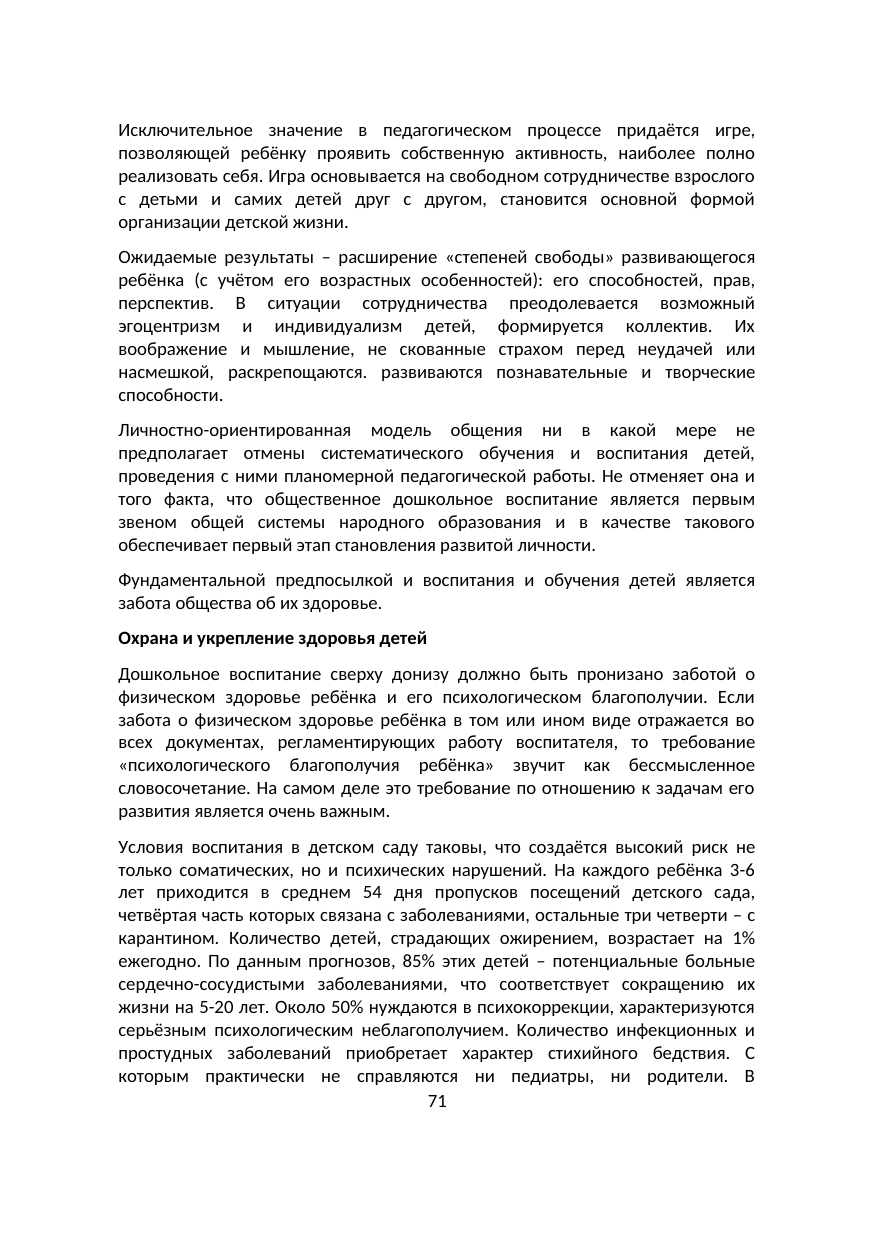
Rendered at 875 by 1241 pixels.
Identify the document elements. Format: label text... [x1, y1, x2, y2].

text Взгляд на ребёнка как на полноценного партнёра в условиях сотрудничества (отрицание манипулятивного подхода к детям). [118, 118, 756, 164]
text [118, 893, 756, 1076]
text Дошкольное воспитание сверху донизу должно быть пронизано заботой о физическом здоровье ребёнка и его психологическом благополучии. Если забота о физическом здоровье ребёнка в том или ином виде отражается во всех документах, регламентирующих работу воспитателя, то требование «психологического благополучия ребёнка» звучит как бессмысленное словосочетание. На самом деле это требование по отношению к задачам его развития является очень важным. [118, 720, 756, 881]
text Личностно-ориентированная модель общения ни в какой мере не предполагает отмены систематического обучения и воспитания детей, проведения с ними планомерной педагогической работы. Не отменяет она и того факта, что общественное дошкольное воспитание является первым звеном общей системы народного образования и в качестве такового обеспечивает первый этап становления развитой личности. [118, 476, 756, 614]
text Охрана и укрепление здоровья детей [118, 685, 756, 708]
text Фундаментальной предпосылкой и воспитания и обучения детей является забота общества об их здоровье. [118, 626, 756, 672]
text Исключительное значение в педагогическом процессе придаётся игре, позволяющей ребёнку проявить собственную активность, наиболее полно реализовать себя. Игра основывается на свободном сотрудничестве взрослого с детьми и самих детей друг с другом, становится основной формой организации детской жизни. [118, 176, 756, 291]
text Ожидаемые результаты – расширение «степеней свободы» развивающегося ребёнка (с учётом его возрастных особенностей): его способностей, прав, перспектив. В ситуации сотрудничества преодолевается возможный эгоцентризм и индивидуализм детей, формируется коллектив. Их воображение и мышление, не скованные страхом перед неудачей или насмешкой, раскрепощаются. развиваются познавательные и творческие способности. [118, 303, 756, 464]
